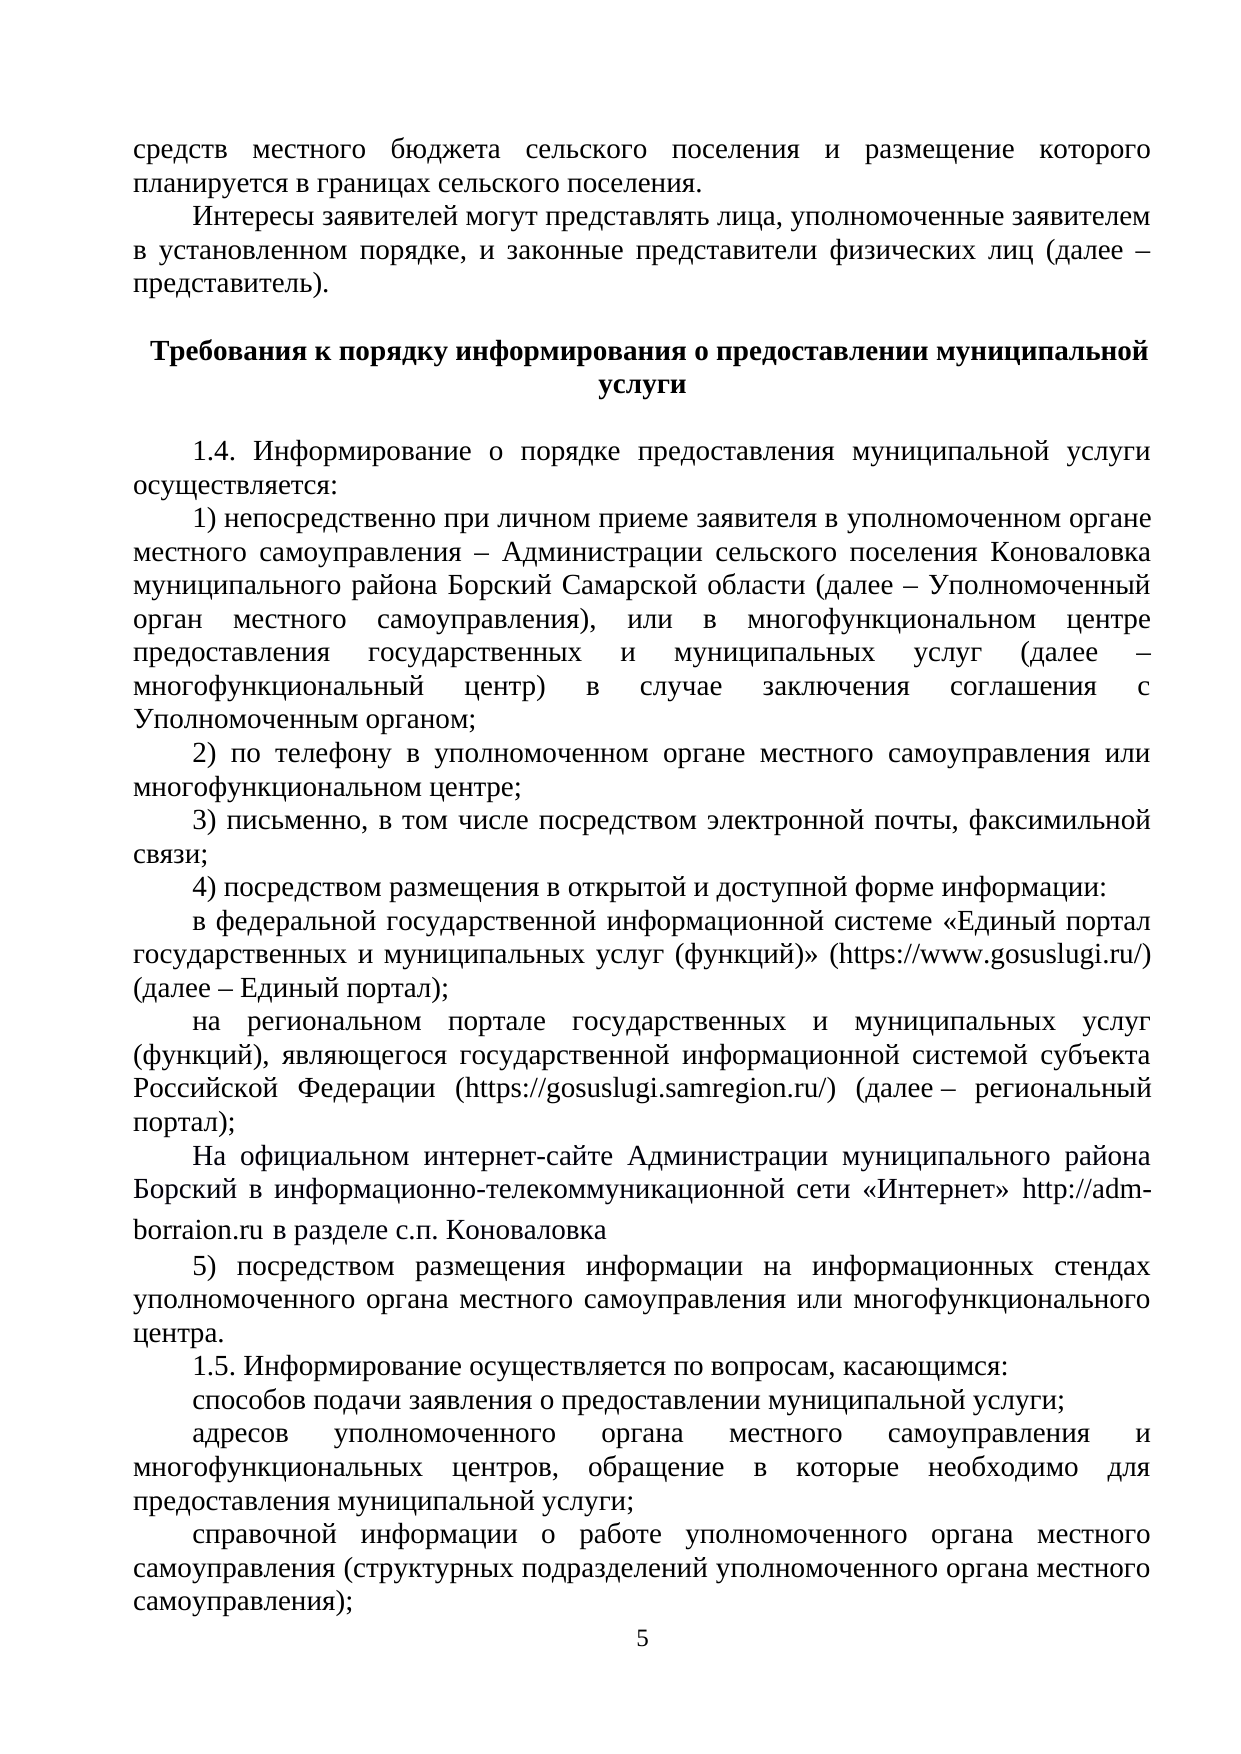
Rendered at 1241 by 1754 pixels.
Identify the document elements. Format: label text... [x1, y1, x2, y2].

text 1.5. Информирование осуществляется по вопросам, касающимся: [133, 1348, 1152, 1382]
text 1.4. Информирование о порядке предоставления муниципальной услуги осуществляется: [133, 433, 1152, 500]
text на региональном портале государственных и муниципальных услуг (функций), являющегося государственной информационной системой субъекта Российской Федерации (https://gosuslugi.samregion.ru/) (далее – региональный портал); [133, 1003, 1152, 1138]
text 4) посредством размещения в открытой и доступной форме информации: [133, 869, 1152, 903]
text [133, 131, 1152, 198]
text Интересы заявителей могут представлять лица, уполномоченные заявителем в установленном порядке, и законные представители физических лиц (далее – представитель). [133, 198, 1152, 299]
text 5) посредством размещения информации на информационных стендах уполномоченного органа местного самоуправления или многофункционального центра. [133, 1248, 1152, 1348]
text способов подачи заявления о предоставлении муниципальной услуги; [133, 1382, 1152, 1416]
text в федеральной государственной информационной системе «Единый портал государственных и муниципальных услуг (функций)» (https://www.gosuslugi.ru/) (далее – Единый портал); [133, 903, 1152, 1003]
text На официальном интернет-сайте Администрации муниципального района Борский в информационно-телекоммуникационной сети «Интернет» http://adm-borraion.ru в разделе с.п. Коноваловка [133, 1138, 1152, 1248]
text адресов уполномоченного органа местного самоуправления и многофункциональных центров, обращение в которые необходимо для предоставления муниципальной услуги; [133, 1416, 1152, 1516]
text справочной информации о работе уполномоченного органа местного самоуправления (структурных подразделений уполномоченного органа местного самоуправления); [133, 1516, 1152, 1617]
text 3) письменно, в том числе посредством электронной почты, факсимильной связи; [133, 802, 1152, 869]
text 1) непосредственно при личном приеме заявителя в уполномоченном органе местного самоуправления – Администрации сельского поселения Коноваловка муниципального района Борский Самарской области (далее – Уполномоченный орган местного самоуправления), или в многофункциональном центре предоставления государственных и муниципальных услуг (далее – многофункциональный центр) в случае заключения соглашения с Уполномоченным органом; [133, 500, 1152, 735]
text Требования к порядку информирования о предоставлении муниципальной услуги [133, 333, 1152, 400]
text 2) по телефону в уполномоченном органе местного самоуправления или многофункциональном центре; [133, 735, 1152, 802]
